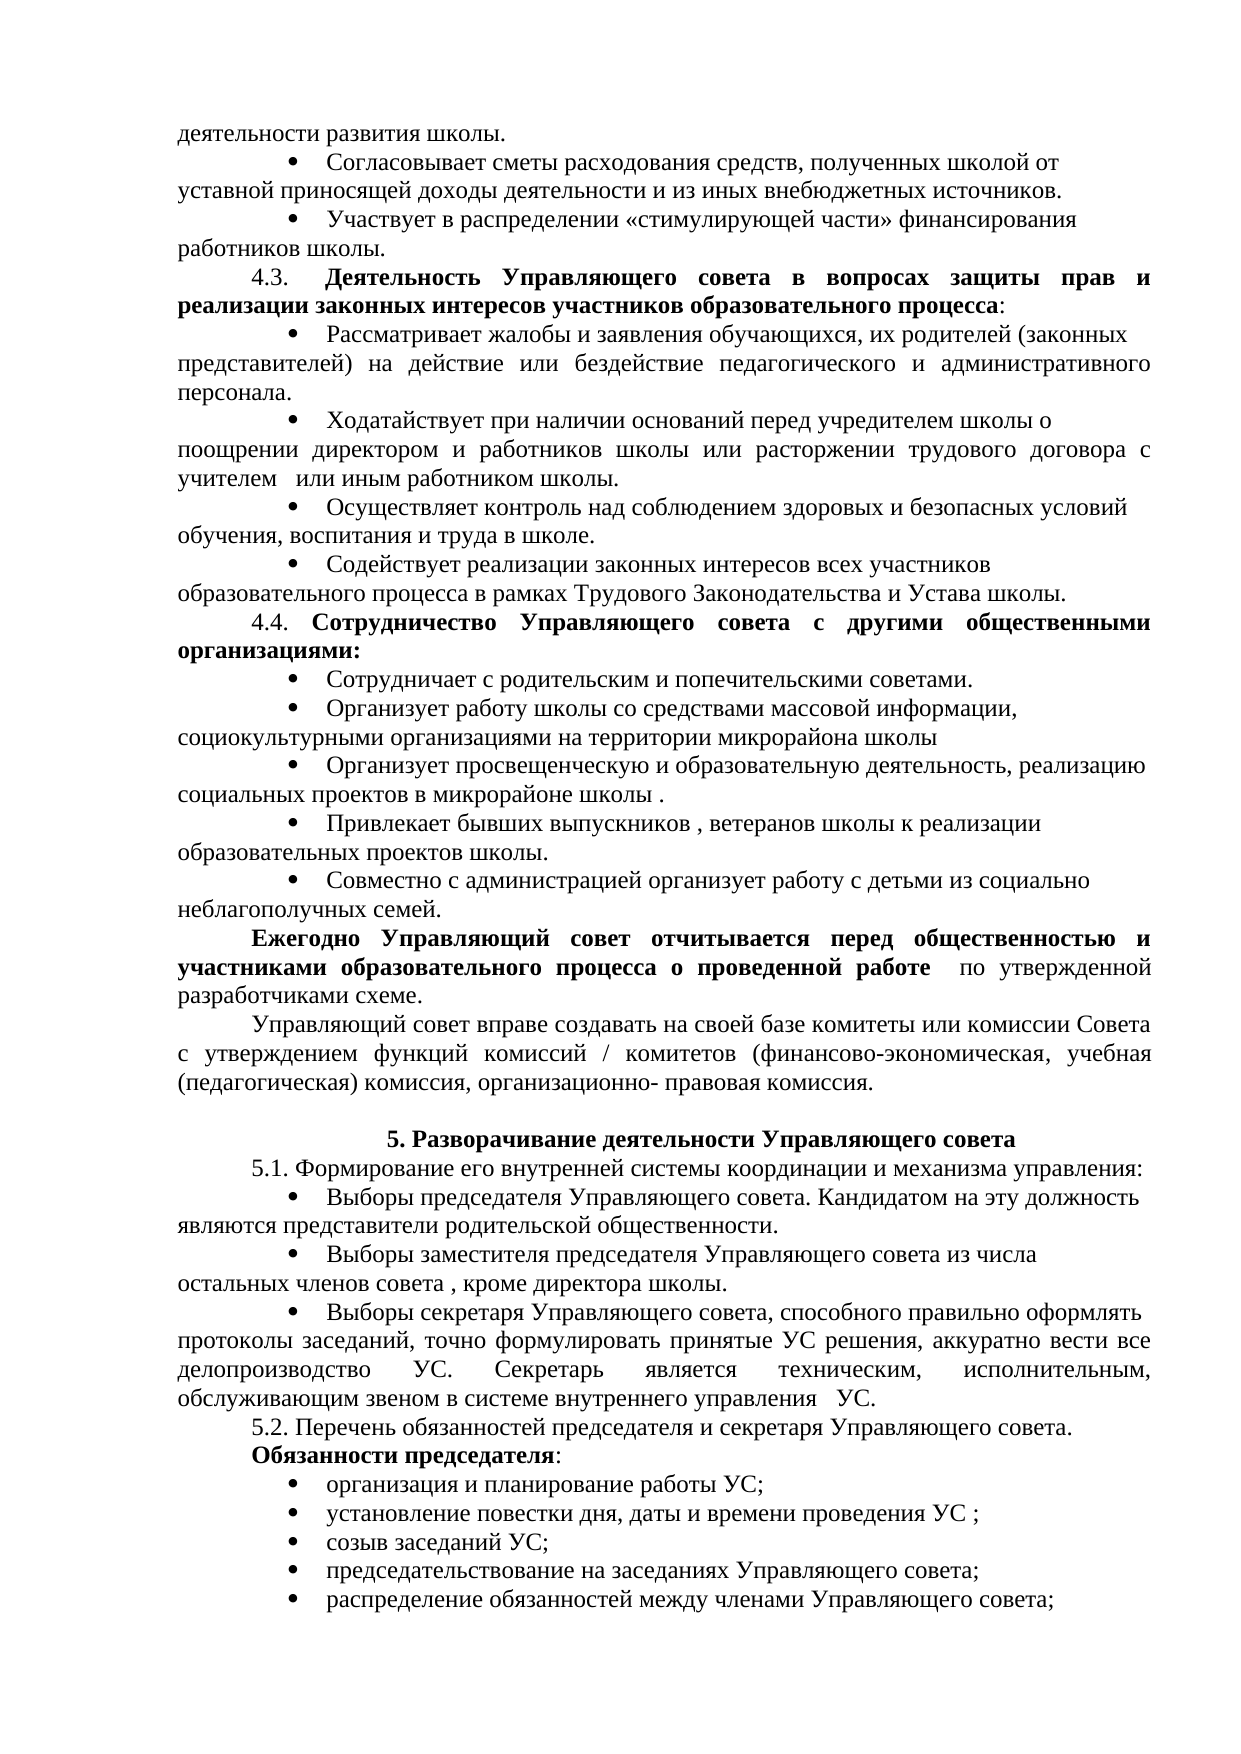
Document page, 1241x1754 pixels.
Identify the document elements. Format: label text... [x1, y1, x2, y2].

text образовательных проектов школы. [177, 837, 1152, 866]
text поощрении директором и работников школы или расторжении трудового договора с учителем или иным работником школы. [177, 434, 1152, 492]
list созыв заседаний УС; [288, 1527, 1152, 1556]
text 4.4. Сотрудничество Управляющего совета с другими общественными организациями: [177, 607, 1152, 664]
text Обязанности председателя: [177, 1441, 1152, 1469]
list Ходатайствует при наличии оснований перед учредителем школы о [288, 406, 1152, 434]
text остальных членов совета , кроме директора школы. [177, 1268, 1152, 1297]
text 5.1. Формирование его внутренней системы координации и механизма управления: [177, 1153, 1152, 1182]
text уставной приносящей доходы деятельности и из иных внебюджетных источников. [177, 176, 1152, 204]
text Ежегодно Управляющий совет отчитывается перед общественностью и участниками образовательного процесса о проведенной работе по утвержденной разработчиками схеме. [177, 923, 1152, 1009]
text неблагополучных семей. [177, 894, 1152, 923]
list Рассматривает жалобы и заявления обучающихся, их родителей (законных [288, 319, 1152, 348]
list установление повестки дня, даты и времени проведения УС ; [288, 1498, 1152, 1527]
list Согласовывает сметы расходования средств, полученных школой от [288, 147, 1152, 176]
text 4.3. Деятельность Управляющего совета в вопросах защиты прав и реализации законных интересов участников образовательного процесса: [177, 262, 1152, 319]
text работников школы. [177, 233, 1152, 262]
text представителей) на действие или бездействие педагогического и административного персонала. [177, 348, 1152, 406]
list председательствование на заседаниях Управляющего совета; [288, 1556, 1152, 1584]
text 5. Разворачивание деятельности Управляющего совета [177, 1124, 1152, 1153]
text обучения, воспитания и труда в школе. [177, 521, 1152, 549]
list распределение обязанностей между членами Управляющего совета; [288, 1584, 1152, 1613]
list Привлекает бывших выпускников , ветеранов школы к реализации [288, 808, 1152, 837]
text социокультурными организациями на территории микрорайона школы [177, 722, 1152, 751]
list Организует просвещенческую и образовательную деятельность, реализацию [288, 751, 1152, 779]
list Выборы заместителя председателя Управляющего совета из числа [288, 1239, 1152, 1268]
text протоколы заседаний, точно формулировать принятые УС решения, аккуратно вести все делопроизводство УС. Секретарь является техническим, исполнительным, обслуживающим звеном в системе внутреннего управления УС. [177, 1326, 1152, 1412]
list Совместно с администрацией организует работу с детьми из социально [288, 866, 1152, 894]
text являются представители родительской общественности. [177, 1211, 1152, 1239]
text 5.2. Перечень обязанностей председателя и секретаря Управляющего совета. [177, 1412, 1152, 1441]
list организация и планирование работы УС; [288, 1469, 1152, 1498]
list Организует работу школы со средствами массовой информации, [288, 693, 1152, 722]
list Осуществляет контроль над соблюдением здоровых и безопасных условий [288, 492, 1152, 521]
list Выборы секретаря Управляющего совета, способного правильно оформлять [288, 1297, 1152, 1326]
text деятельности развития школы. [177, 118, 1152, 147]
list Участвует в распределении «стимулирующей части» финансирования [288, 204, 1152, 233]
list Выборы председателя Управляющего совета. Кандидатом на эту должность [288, 1182, 1152, 1211]
text Управляющий совет вправе создавать на своей базе комитеты или комиссии Совета с утверждением функций комиссий / комитетов (финансово-экономическая, учебная (педагогическая) комиссия, организационно- правовая комиссия. [177, 1009, 1152, 1096]
text образовательного процесса в рамках Трудового Законодательства и Устава школы. [177, 578, 1152, 607]
text социальных проектов в микрорайоне школы . [177, 779, 1152, 808]
list Сотрудничает с родительским и попечительскими советами. [288, 664, 1152, 693]
list Содействует реализации законных интересов всех участников [288, 549, 1152, 578]
